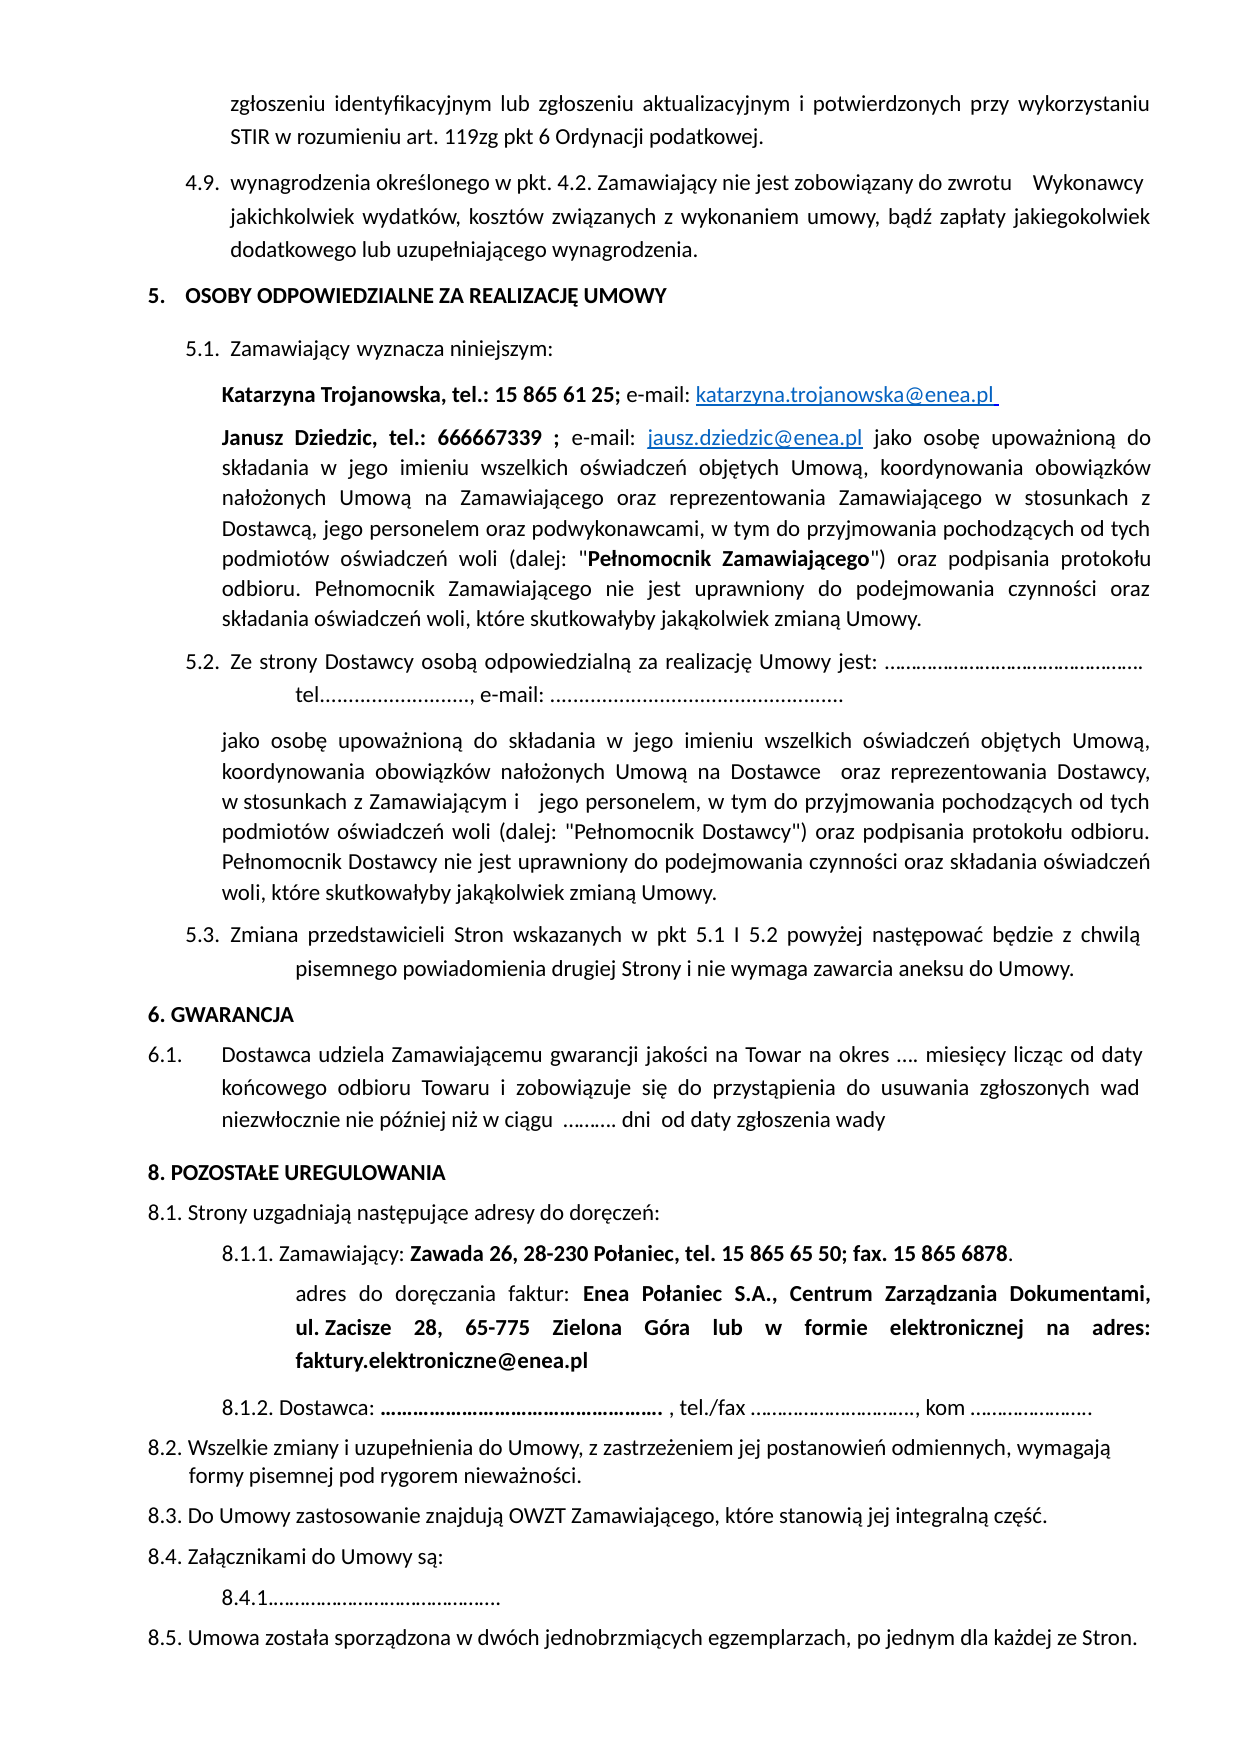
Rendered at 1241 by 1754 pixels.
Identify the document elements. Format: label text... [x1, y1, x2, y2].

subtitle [185, 89, 1152, 150]
subtitle adres do doręczania faktur: Enea Połaniec S.A., Centrum Zarządzania Dokumentami, ul. Zacisze 28, 65-775 Zielona Góra lub w formie elektronicznej na adres: faktury.elektroniczne@enea.pl [295, 1279, 1152, 1374]
text formy pisemnej pod rygorem nieważności. [148, 1461, 1152, 1489]
subtitle Zmiana przedstawicieli Stron wskazanych w pkt 5.1 I 5.2 powyżej następować będzie z chwilą pisemnego powiadomienia drugiej Strony i nie wymaga zawarcia aneksu do Umowy. [185, 920, 1152, 982]
text 8.5. Umowa została sporządzona w dwóch jednobrzmiących egzemplarzach, po jednym dla każdej ze Stron. [148, 1623, 1152, 1651]
text 8.3. Do Umowy zastosowanie znajdują OWZT Zamawiającego, które stanowią jej integralną część. [148, 1502, 1152, 1530]
text 8. POZOSTAŁE UREGULOWANIA [148, 1158, 1152, 1186]
text jako osobę upoważnioną do składania w jego imieniu wszelkich oświadczeń objętych Umową, koordynowania obowiązków nałożonych Umową na Dostawce oraz reprezentowania Dostawcy, w stosunkach z Zamawiającym i jego personelem, w tym do przyjmowania pochodzących od tych podmiotów oświadczeń woli (dalej: "Pełnomocnik Dostawcy") oraz podpisania protokołu odbioru. Pełnomocnik Dostawcy nie jest uprawniony do podejmowania czynności oraz składania oświadczeń woli, które skutkowałyby jakąkolwiek zmianą Umowy. [222, 727, 1152, 906]
text 8.1.2. Dostawca: ……………………………………………. , tel./fax …………………………., kom ………………….. [222, 1393, 1152, 1421]
text 6. GWARANCJA [148, 1000, 1152, 1028]
text 8.2. Wszelkie zmiany i uzupełnienia do Umowy, z zastrzeżeniem jej postanowień odmiennych, wymagają [148, 1433, 1152, 1461]
list OSOBY ODPOWIEDZIALNE ZA REALIZACJĘ UMOWY [148, 281, 1152, 309]
text 8.1.1. Zamawiający: Zawada 26, 28-230 Połaniec, tel. 15 865 65 50; fax. 15 865 6878. [222, 1239, 1152, 1267]
text Janusz Dziedzic, tel.: 666667339 ; e-mail: jausz.dziedzic@enea.pl jako osobę upoważnioną do składania w jego imieniu wszelkich oświadczeń objętych Umową, koordynowania obowiązków nałożonych Umową na Zamawiającego oraz reprezentowania Zamawiającego w stosunkach z Dostawcą, jego personelem oraz podwykonawcami, w tym do przyjmowania pochodzących od tych podmiotów oświadczeń woli (dalej: "Pełnomocnik Zamawiającego") oraz podpisania protokołu odbioru. Pełnomocnik Zamawiającego nie jest uprawniony do podejmowania czynności oraz składania oświadczeń woli, które skutkowałyby jakąkolwiek zmianą Umowy. [222, 423, 1152, 632]
text Katarzyna Trojanowska, tel.: 15 865 61 25; e-mail: katarzyna.trojanowska@enea.pl [222, 380, 1152, 408]
text 6.1. Dostawca udziela Zamawiającemu gwarancji jakości na Towar na okres …. miesięcy licząc od daty końcowego odbioru Towaru i zobowiązuje się do przystąpienia do usuwania zgłoszonych wad niezwłocznie nie później niż w ciągu ………. dni od daty zgłoszenia wady [148, 1041, 1152, 1133]
subtitle Zamawiający wyznacza niniejszym: [185, 334, 1152, 362]
subtitle wynagrodzenia określonego w pkt. 4.2. Zamawiający nie jest zobowiązany do zwrotu Wykonawcy jakichkolwiek wydatków, kosztów związanych z wykonaniem umowy, bądź zapłaty jakiegokolwiek dodatkowego lub uzupełniającego wynagrodzenia. [185, 168, 1152, 263]
text 8.4. Załącznikami do Umowy są: [148, 1542, 1152, 1570]
text 8.4.1.……………………………………. [148, 1583, 1152, 1611]
text 8.1. Strony uzgadniają następujące adresy do doręczeń: [148, 1198, 1152, 1226]
subtitle Ze strony Dostawcy osobą odpowiedzialną za realizację Umowy jest: …………………………………………. tel.........................., e-mail: ................................................... [185, 647, 1152, 709]
